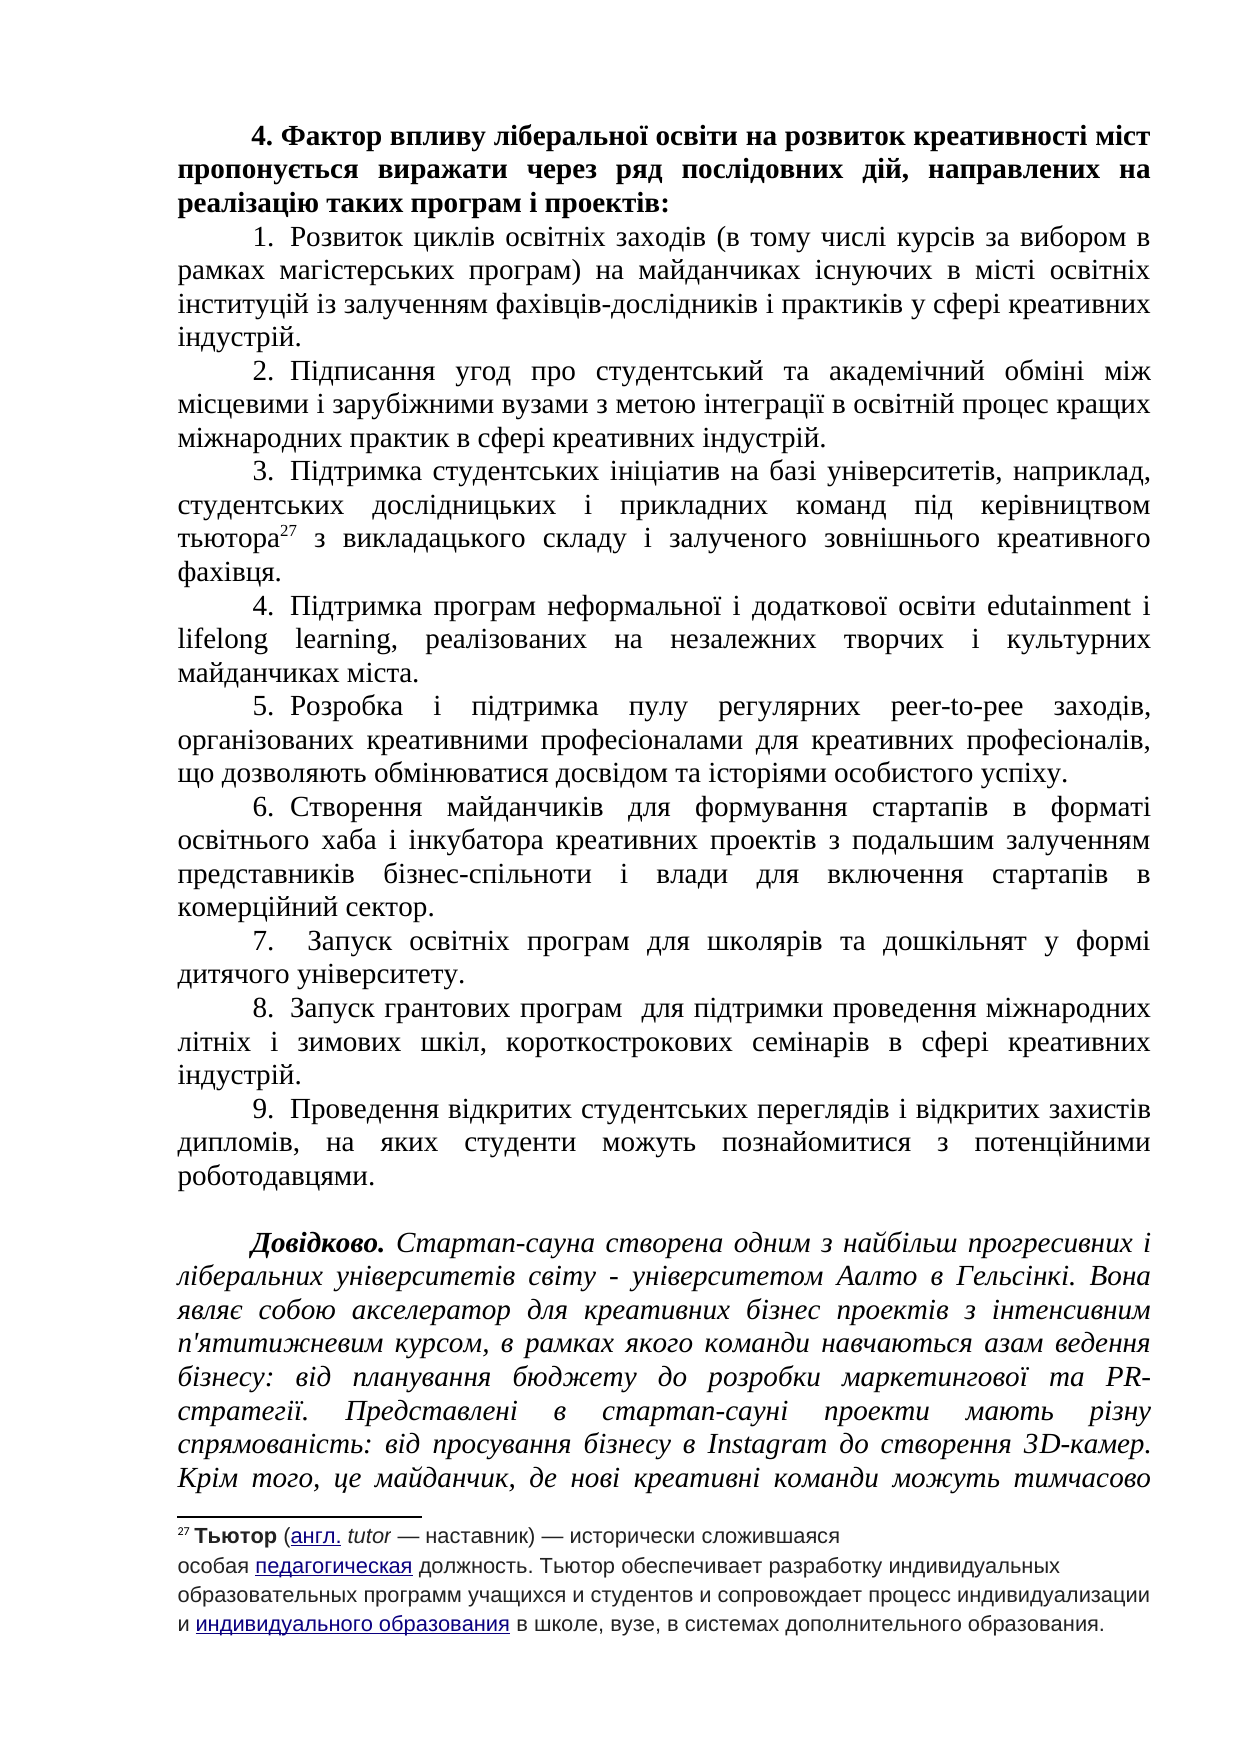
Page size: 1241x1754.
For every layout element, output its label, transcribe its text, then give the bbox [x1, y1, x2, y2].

list Підписання угод про студентський та академічний обміні між місцевими і зарубіжними вузами з метою інтеграції в освітній процес кращих міжнародних практик в сфері креативних індустрій. [177, 353, 1152, 453]
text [177, 1225, 1152, 1493]
list Розробка і підтримка пулу регулярних peer-to-pee заходів, організованих креативними професіоналами для креативних професіоналів, що дозволяють обмінюватися досвідом та історіями особистого успіху. [177, 688, 1152, 789]
list Запуск грантових програм для підтримки проведення міжнародних літніх і зимових шкіл, короткострокових семінарів в сфері креативних індустрій. [177, 990, 1152, 1091]
list Розвиток циклів освітніх заходів (в тому числі курсів за вибором в рамках магістерських програм) на майданчиках існуючих в місті освітніх інституцій із залученням фахівців-дослідників і практиків у сфері креативних індустрій. [177, 219, 1152, 353]
list Створення майданчиків для формування стартапів в форматі освітнього хаба і інкубатора креативних проектів з подальшим залученням представників бізнес-спільноти і влади для включення стартапів в комерційний сектор. [177, 789, 1152, 923]
text 4. Фактор впливу ліберальної освіти на розвиток креативності міст пропонується виражати через ряд послідовних дій, направлених на реалізацію таких програм і проектів: [177, 118, 1152, 219]
list Запуск освітніх програм для школярів та дошкільнят у формі дитячого університету. [177, 923, 1152, 990]
list Підтримка програм неформальної і додаткової освіти edutainment і lifelong learning, реалізованих на незалежних творчих і культурних майданчиках міста. [177, 588, 1152, 688]
list Підтримка студентських ініціатив на базі університетів, наприклад, студентських дослідницьких і прикладних команд під керівництвом тьютора з викладацького складу і залученого зовнішнього креативного фахівця. [177, 453, 1152, 588]
list Проведення відкритих студентських переглядів і відкритих захистів дипломів, на яких студенти можуть познайомитися з потенційними роботодавцями. [177, 1091, 1152, 1191]
